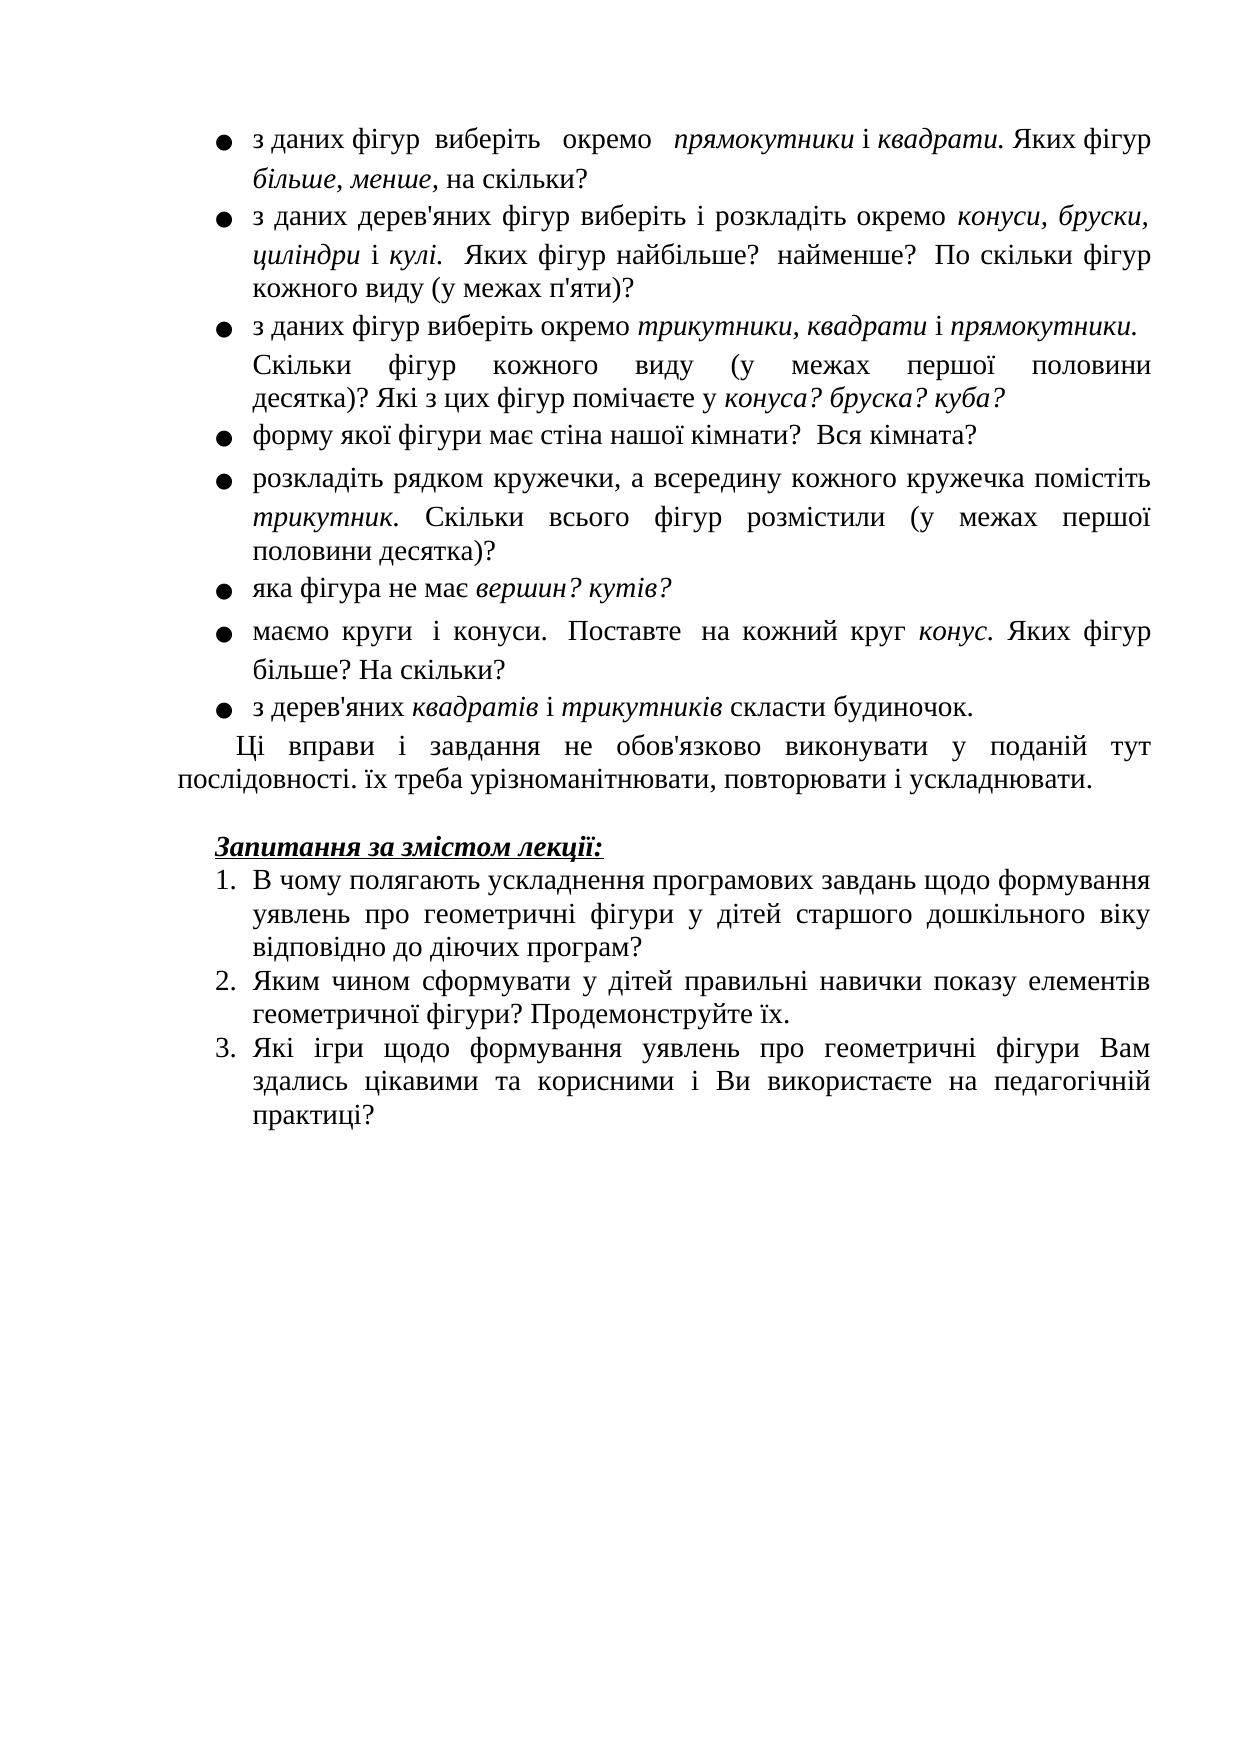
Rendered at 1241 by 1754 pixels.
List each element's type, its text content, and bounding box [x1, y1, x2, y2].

list з даних фігур виберіть окремо прямокутники і квадрати. Яких фігур більше, менше, на скільки? [215, 118, 1152, 194]
list В чому полягають ускладнення програмових завдань щодо формування уявлень про геометричні фігури у дітей старшого дошкільного віку відповідно до діючих програм? [215, 862, 1152, 963]
list Які ігри щодо формування уявлень про геометричні фігури Вам здались цікавими та корисними і Ви використаєте на педагогічній практиці? [215, 1030, 1152, 1131]
list з даних фігур виберіть окремо трикутники, квадрати і прямокутники. Скільки фігур кожного виду (у межах першої половини десятка)? Які з цих фігур помічаєте у конуса? бруска? куба? [215, 304, 1152, 414]
list форму якої фігури має стіна нашої кімнати? Вся кімната? [215, 414, 1152, 457]
list маємо круги і конуси. Поставте на кожний круг конус. Яких фігур більше? На скільки? [215, 609, 1152, 685]
list з даних дерев'яних фігур виберіть і розкладіть окремо конуси, бруски, циліндри і кулі. Яких фігур найбільше? найменше? По скільки фігур кожного виду (у межах п'яти)? [215, 194, 1152, 304]
list з дерев'яних квадратів і трикутників скласти будиночок. [215, 685, 1152, 728]
text Ці вправи і завдання не обов'язково виконувати у поданій тут послідовності. їх треба урізноманітнювати, повторювати і ускладнювати. [177, 728, 1152, 795]
list розкладіть рядком кружечки, а всередину кожного кружечка помістіть трикутник. Скільки всього фігур розмістили (у межах першої половини десятка)? [215, 457, 1152, 566]
list Яким чином сформувати у дітей правильні навички показу елементів геометричної фігури? Продемонструйте їх. [215, 963, 1152, 1030]
list яка фігура не має вершин? кутів? [215, 566, 1152, 609]
text Запитання за змістом лекції: [177, 829, 1152, 862]
